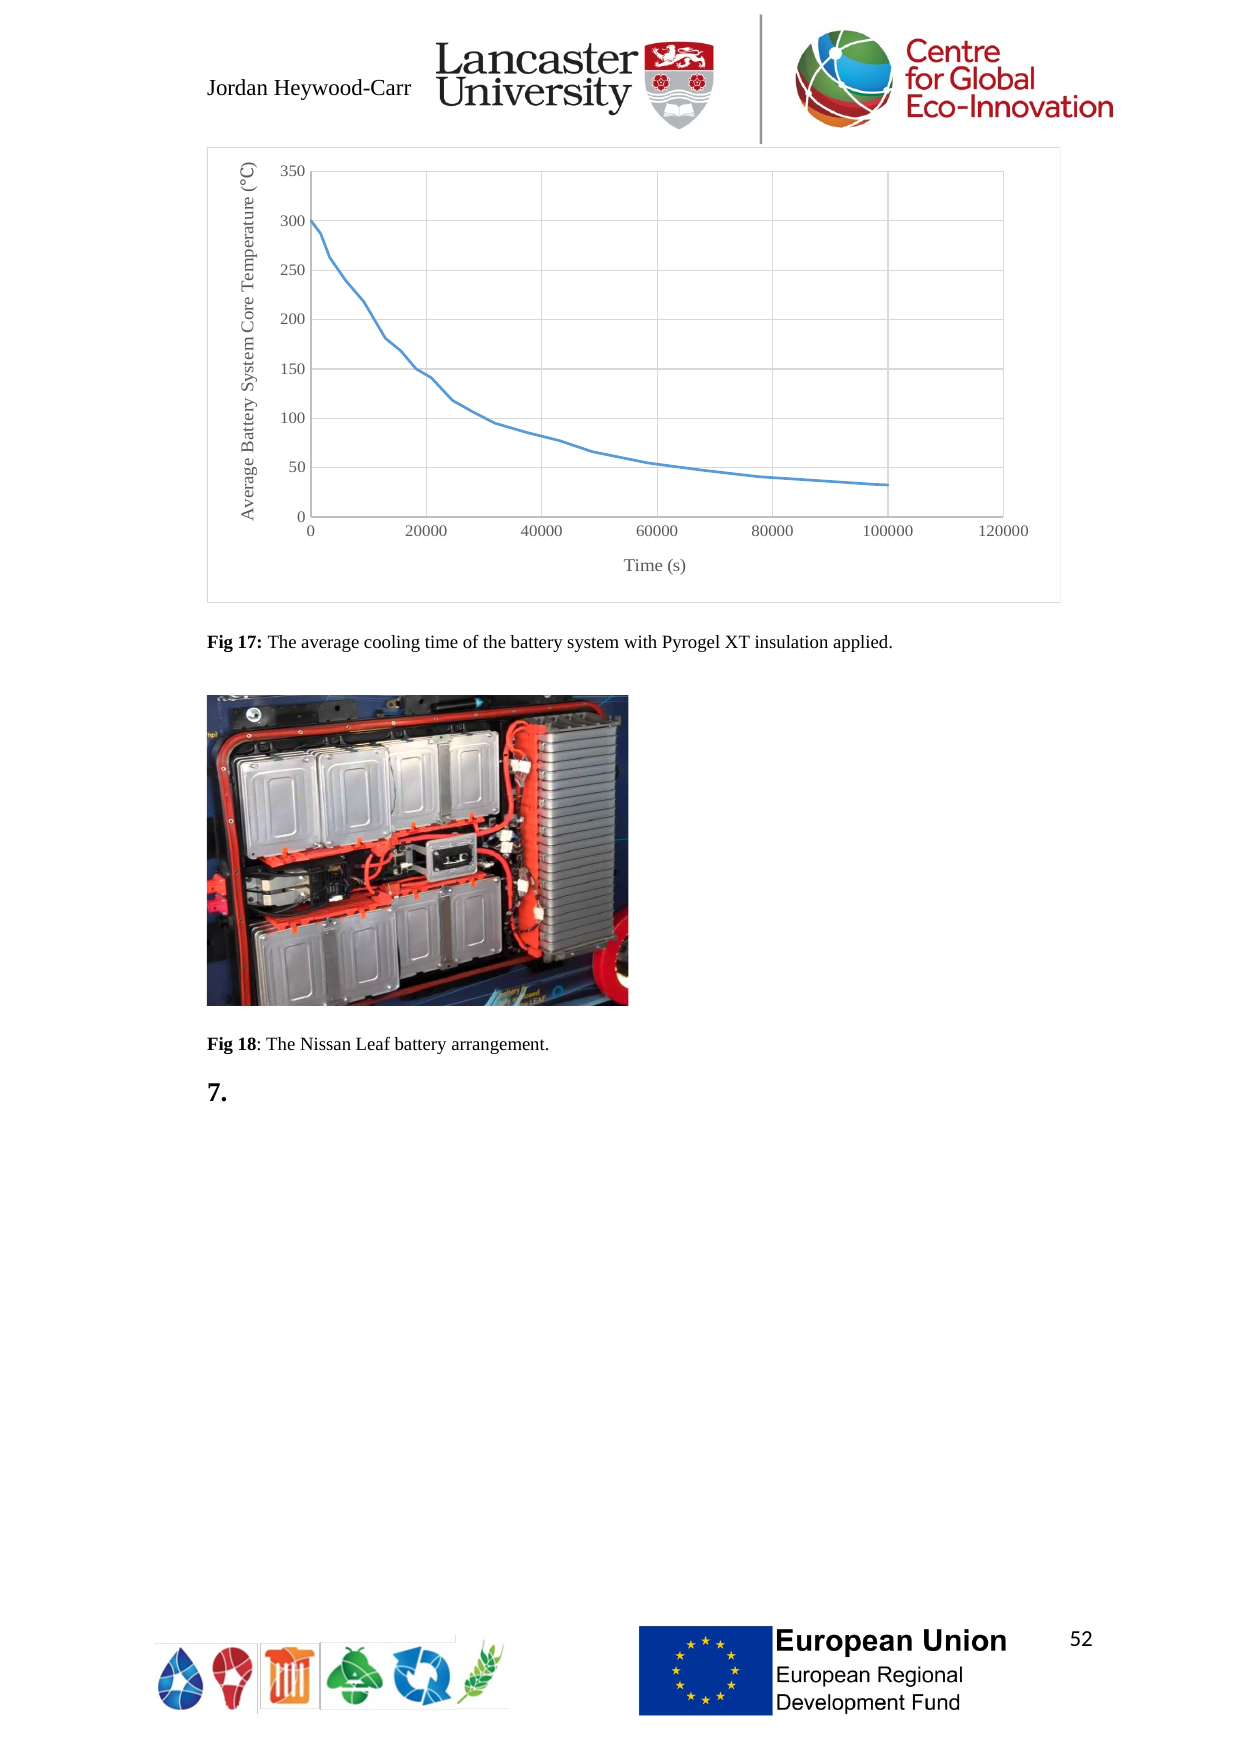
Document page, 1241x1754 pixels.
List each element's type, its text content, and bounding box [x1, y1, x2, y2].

list Fig 17: The average cooling time of the battery system with Pyrogel XT insulation applied. [207, 631, 1092, 652]
picture [154, 1635, 508, 1714]
picture [638, 1625, 1042, 1716]
list Fig 18: The Nissan Leaf battery arrangement. [207, 1033, 1092, 1054]
picture [206, 695, 629, 1006]
picture [424, 13, 1123, 146]
